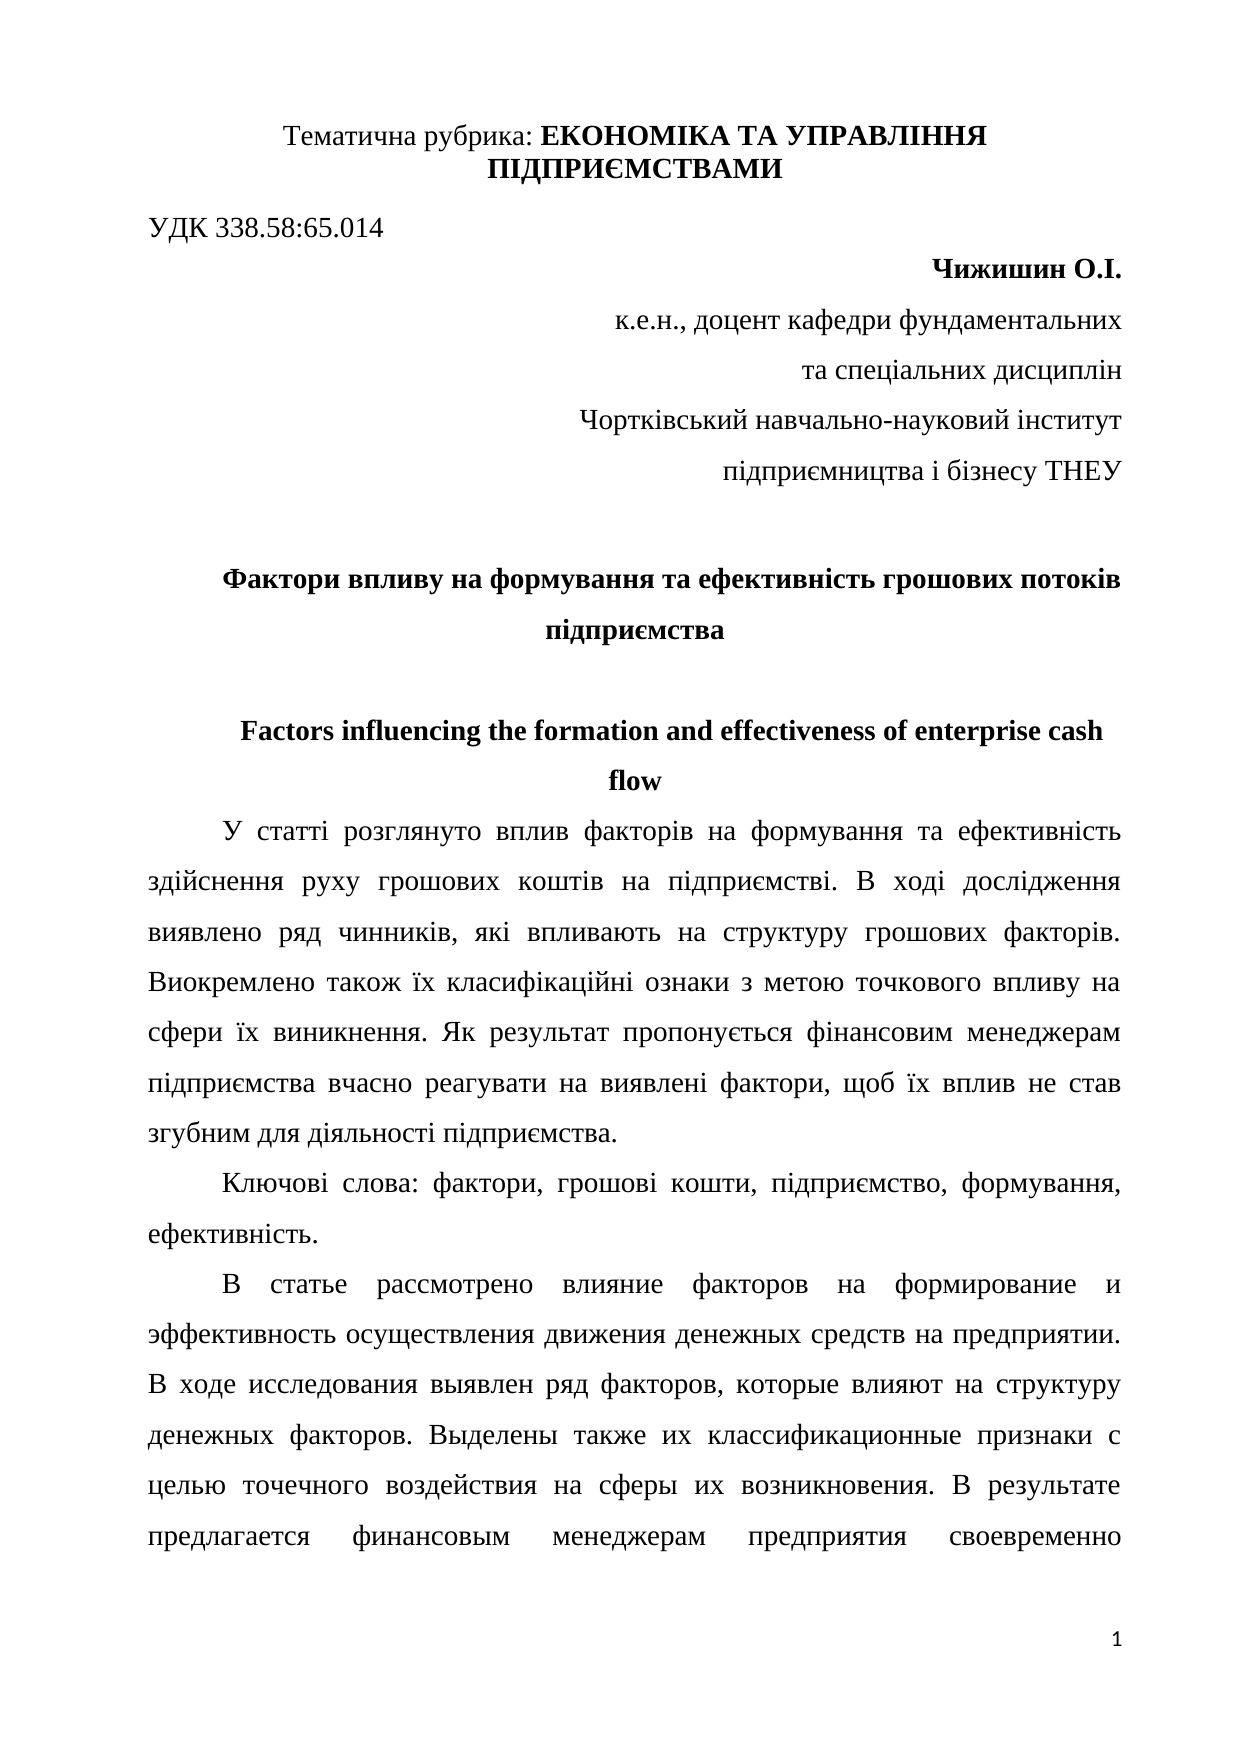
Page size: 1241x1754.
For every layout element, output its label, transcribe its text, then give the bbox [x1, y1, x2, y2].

text Ключові слова: фактори, грошові кошти, підприємство, формування, ефективність. [148, 1165, 1122, 1249]
text У статті розглянуто вплив факторів на формування та ефективність здійснення руху грошових коштів на підприємстві. В ході дослідження виявлено ряд чинників, які впливають на структуру грошових факторів. Виокремлено також їх класифікаційні ознаки з метою точкового впливу на сфери їх виникнення. Як результат пропонується фінансовим менеджерам підприємства вчасно реагувати на виявлені фактори, щоб їх вплив не став згубним для діяльності підприємства. [148, 813, 1122, 1149]
text Фактори впливу на формування та ефективність грошових потоків підприємства [148, 562, 1122, 646]
text УДК 338.58:65.014 [148, 210, 1122, 244]
text Factors influencing the formation and effectiveness of enterprise cash flow [148, 713, 1122, 796]
text Тематична рубрика: ЕКОНОМІКА ТА УПРАВЛІННЯ ПІДПРИЄМСТВАМИ [148, 118, 1122, 185]
text та спеціальних дисциплін Чортківський навчально-науковий інститут [148, 352, 1122, 436]
text підприємництва і бізнесу ТНЕУ [148, 453, 1122, 486]
text Чижишин О.І. к.е.н., доцент кафедри фундаментальних [148, 252, 1122, 335]
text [148, 1266, 1122, 1551]
